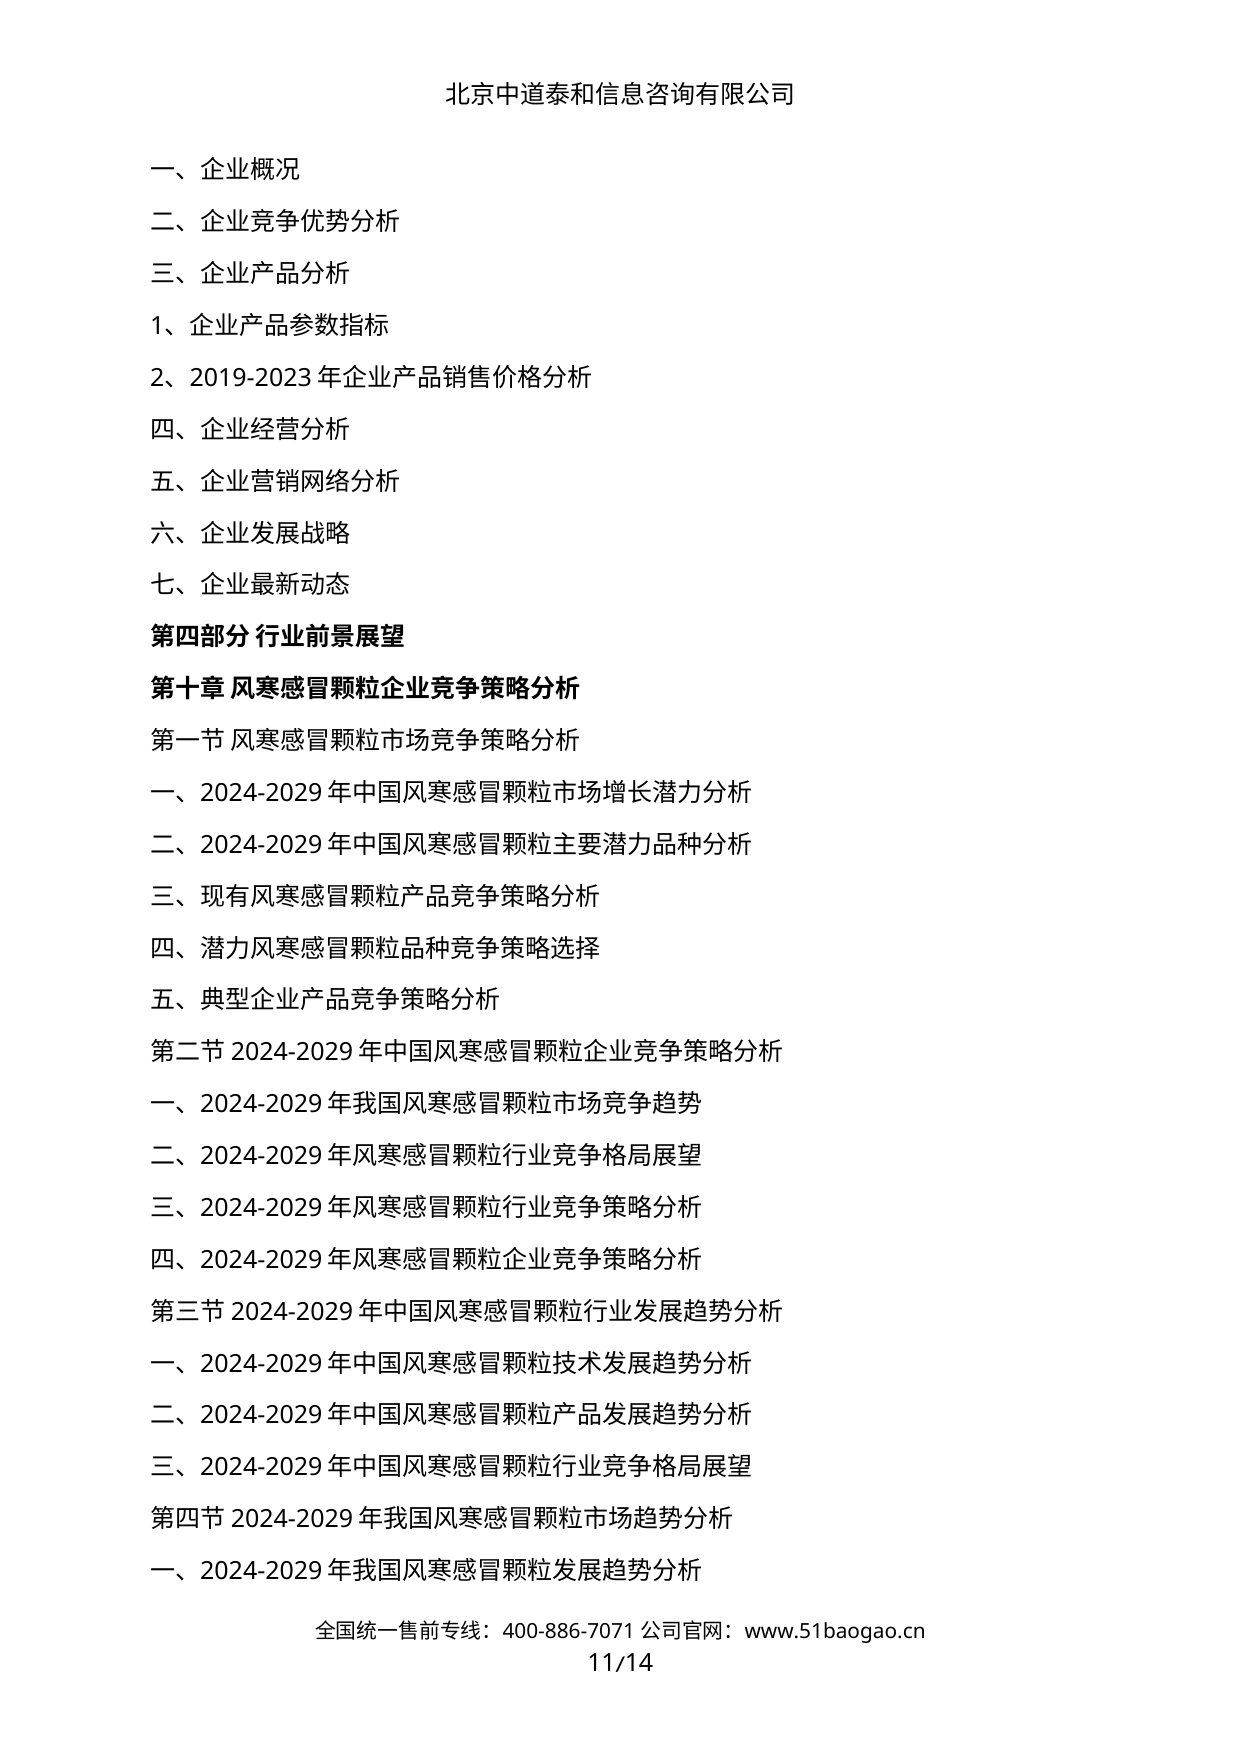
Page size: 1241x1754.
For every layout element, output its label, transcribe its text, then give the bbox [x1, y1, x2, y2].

text 一、2024-2029年我国风寒感冒颗粒市场竞争趋势 [150, 1084, 1090, 1120]
text 二、2024-2029年风寒感冒颗粒行业竞争格局展望 [150, 1136, 1090, 1172]
text 第三节 2024-2029年中国风寒感冒颗粒行业发展趋势分析 [150, 1291, 1090, 1327]
text 七、企业最新动态 [150, 565, 1090, 601]
text 第一节 风寒感冒颗粒市场竞争策略分析 [150, 721, 1090, 757]
text 一、企业概况 [150, 150, 1090, 186]
text 一、2024-2029年中国风寒感冒颗粒技术发展趋势分析 [150, 1343, 1090, 1379]
text 四、企业经营分析 [150, 409, 1090, 446]
text 三、2024-2029年中国风寒感冒颗粒行业竞争格局展望 [150, 1447, 1090, 1483]
text 一、2024-2029年我国风寒感冒颗粒发展趋势分析 [150, 1551, 1090, 1587]
text 三、2024-2029年风寒感冒颗粒行业竞争策略分析 [150, 1187, 1090, 1224]
text 1、企业产品参数指标 [150, 306, 1090, 342]
text 第四节 2024-2029年我国风寒感冒颗粒市场趋势分析 [150, 1499, 1090, 1535]
text 二、2024-2029年中国风寒感冒颗粒产品发展趋势分析 [150, 1395, 1090, 1431]
text 第四部分 行业前景展望 [150, 617, 1090, 653]
text 二、企业竞争优势分析 [150, 202, 1090, 238]
text 第二节 2024-2029年中国风寒感冒颗粒企业竞争策略分析 [150, 1032, 1090, 1068]
text 五、典型企业产品竞争策略分析 [150, 980, 1090, 1016]
text 三、现有风寒感冒颗粒产品竞争策略分析 [150, 876, 1090, 912]
text 一、2024-2029年中国风寒感冒颗粒市场增长潜力分析 [150, 772, 1090, 809]
text 第十章 风寒感冒颗粒企业竞争策略分析 [150, 669, 1090, 705]
text 四、潜力风寒感冒颗粒品种竞争策略选择 [150, 928, 1090, 964]
text 四、2024-2029年风寒感冒颗粒企业竞争策略分析 [150, 1239, 1090, 1276]
text 三、企业产品分析 [150, 254, 1090, 290]
text 二、2024-2029年中国风寒感冒颗粒主要潜力品种分析 [150, 824, 1090, 861]
text 五、企业营销网络分析 [150, 461, 1090, 497]
text 六、企业发展战略 [150, 513, 1090, 549]
text 2、2019-2023年企业产品销售价格分析 [150, 357, 1090, 394]
